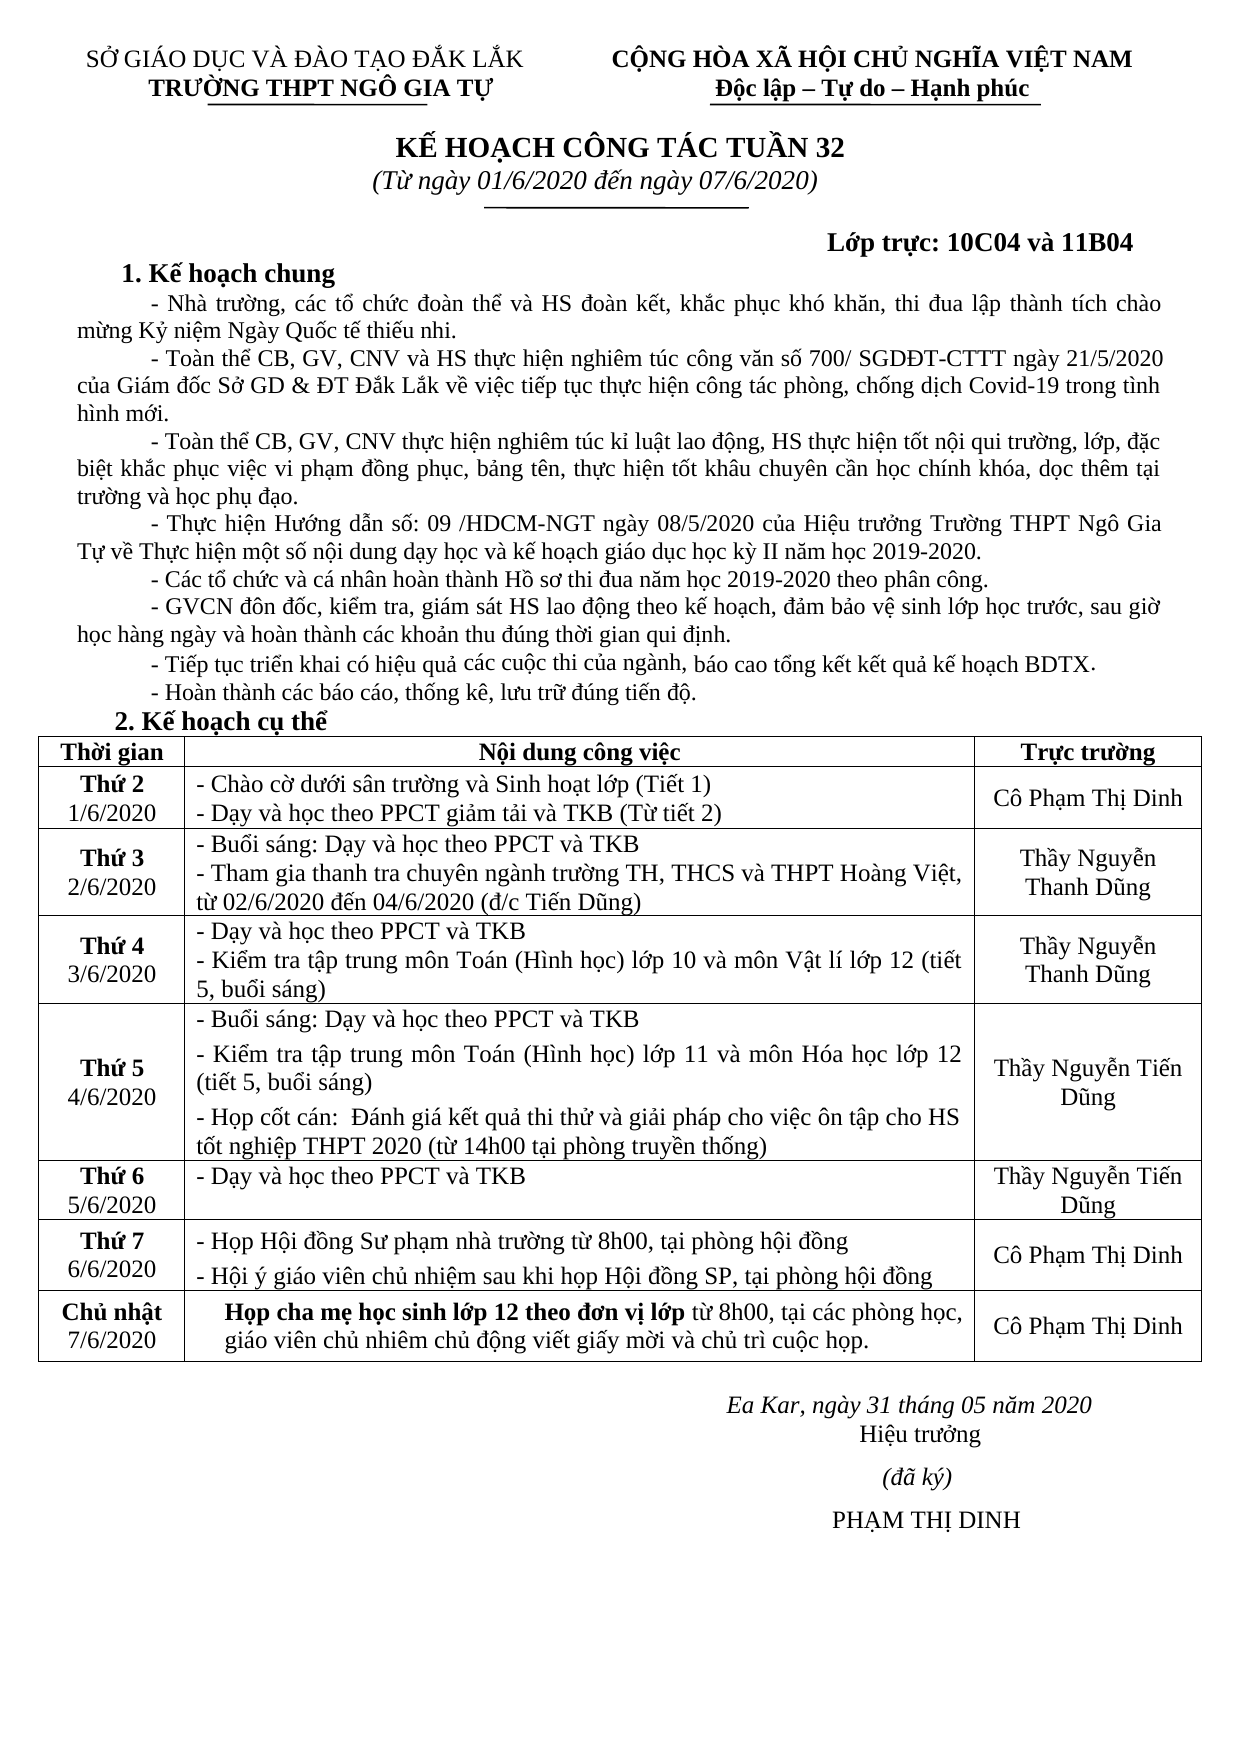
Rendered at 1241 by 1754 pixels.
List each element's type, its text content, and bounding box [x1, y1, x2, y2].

table_cell Họp cha mẹ học sinh lớp 12 theo đơn vị lớp từ 8h00, tại các phòng học, giáo viên chủ nhiêm chủ động viết giấy mời và chủ trì cuộc họp. [185, 1291, 974, 1361]
table_cell - Dạy và học theo PPCT và TKB [185, 1161, 974, 1218]
text - Toàn thể CB, GV, CNV và HS thực hiện nghiêm túc công văn số 700/ SGDĐT-CTTT ngày 21/5/2020 của Giám đốc Sở GD & ĐT Đắk Lắk về việc tiếp tục thực hiện công tác phòng, chống dịch Covid-19 trong tình hình mới. [77, 344, 1163, 427]
table_header CỘNG HÒA XÃ HỘI CHỦ NGHĨA VIỆT NAM Độc lập – Tự do – Hạnh phúc [579, 44, 1166, 131]
table_cell Thứ 6 5/6/2020 [39, 1161, 184, 1218]
table_header Thời gian [39, 737, 184, 766]
table_cell Cô Phạm Thị Dinh [975, 1291, 1201, 1361]
table_cell - Dạy và học theo PPCT và TKB - Kiểm tra tập trung môn Toán (Hình học) lớp 10 và môn Vật lí lớp 12 (tiết 5, buổi sáng) [185, 916, 974, 1003]
table_header Nội dung công việc [185, 737, 974, 766]
table_cell Chủ nhật 7/6/2020 [39, 1291, 184, 1361]
text (đã ký) [527, 1462, 1163, 1491]
text Hiệu trưởng [527, 1419, 1163, 1448]
text KẾ HOẠCH CÔNG TÁC TUẦN 32 [77, 131, 1163, 164]
text - Tiếp tục triển khai có hiệu quả các cuộc thi của ngành, báo cao tổng kết kết quả kế hoạch BDTX. [77, 647, 1163, 677]
text - Hoàn thành các báo cáo, thống kê, lưu trữ đúng tiến độ. [77, 677, 1163, 705]
table_cell Thầy Nguyễn Thanh Dũng [975, 829, 1201, 915]
table_cell - Buổi sáng: Dạy và học theo PPCT và TKB - Kiểm tra tập trung môn Toán (Hình học) lớp 11 và môn Hóa học lớp 12 (tiết 5, buổi sáng) - Họp cốt cán: Đánh giá kết quả thi thử và giải pháp cho việc ôn tập cho HS tốt nghiệp THPT 2020 (từ 14h00 tại phòng truyền thống) [185, 1004, 974, 1160]
text - Nhà trường, các tổ chức đoàn thể và HS đoàn kết, khắc phục khó khăn, thi đua lập thành tích chào mừng Kỷ niệm Ngày Quốc tế thiếu nhi. [77, 289, 1163, 344]
text - GVCN đôn đốc, kiểm tra, giám sát HS lao động theo kế hoạch, đảm bảo vệ sinh lớp học trước, sau giờ học hàng ngày và hoàn thành các khoản thu đúng thời gian qui định. [77, 592, 1163, 647]
table_cell Thầy Nguyễn Tiến Dũng [975, 1161, 1201, 1218]
table_cell - Buổi sáng: Dạy và học theo PPCT và TKB - Tham gia thanh tra chuyên ngành trường TH, THCS và THPT Hoàng Việt, từ 02/6/2020 đến 04/6/2020 (đ/c Tiến Dũng) [185, 829, 974, 915]
table_cell - Chào cờ dưới sân trường và Sinh hoạt lớp (Tiết 1) - Dạy và học theo PPCT giảm tải và TKB (Từ tiết 2) [185, 767, 974, 828]
text PHẠM THỊ DINH [527, 1505, 1163, 1534]
table_header Trực trường [975, 737, 1201, 766]
table_cell Thứ 4 3/6/2020 [39, 916, 184, 1003]
text - Thực hiện Hướng dẫn số: 09 /HDCM-NGT ngày 08/5/2020 của Hiệu trưởng Trường THPT Ngô Gia Tự về Thực hiện một số nội dung dạy học và kế hoạch giáo dục học kỳ II năm học 2019-2020. [77, 509, 1163, 565]
text 2. Kế hoạch cụ thể [114, 705, 1163, 736]
table_cell Cô Phạm Thị Dinh [975, 767, 1201, 828]
text - Các tổ chức và cá nhân hoàn thành Hồ sơ thi đua năm học 2019-2020 theo phân công. [77, 565, 1163, 592]
table_cell Thầy Nguyễn Thanh Dũng [975, 916, 1201, 1003]
table_cell Thứ 5 4/6/2020 [39, 1004, 184, 1160]
table_cell - Họp Hội đồng Sư phạm nhà trường từ 8h00, tại phòng hội đồng - Hội ý giáo viên chủ nhiệm sau khi họp Hội đồng SP, tại phòng hội đồng [185, 1220, 974, 1289]
table_cell Thứ 2 1/6/2020 [39, 767, 184, 828]
table_cell Thứ 7 6/6/2020 [39, 1220, 184, 1289]
table_cell Thứ 3 2/6/2020 [39, 829, 184, 915]
text Lớp trực: 10C04 và 11B04 [752, 226, 1163, 257]
table_header SỞ GIÁO DỤC VÀ ĐÀO TẠO ĐẮK LẮK TRƯỜNG THPT NGÔ GIA TỰ [74, 44, 578, 131]
text (Từ ngày 01/6/2020 đến ngày 07/6/2020) [372, 164, 1163, 195]
text Ea Kar, ngày 31 tháng 05 năm 2020 [677, 1390, 1163, 1419]
text 1. Kế hoạch chung [77, 257, 1163, 289]
text - Toàn thể CB, GV, CNV thực hiện nghiêm túc kỉ luật lao động, HS thực hiện tốt nội qui trường, lớp, đặc biệt khắc phục việc vi phạm đồng phục, bảng tên, thực hiện tốt khâu chuyên cần học chính khóa, dọc thêm tại trường và học phụ đạo. [77, 427, 1163, 509]
table_cell Thầy Nguyễn Tiến Dũng [975, 1004, 1201, 1160]
table_cell Cô Phạm Thị Dinh [975, 1220, 1201, 1289]
